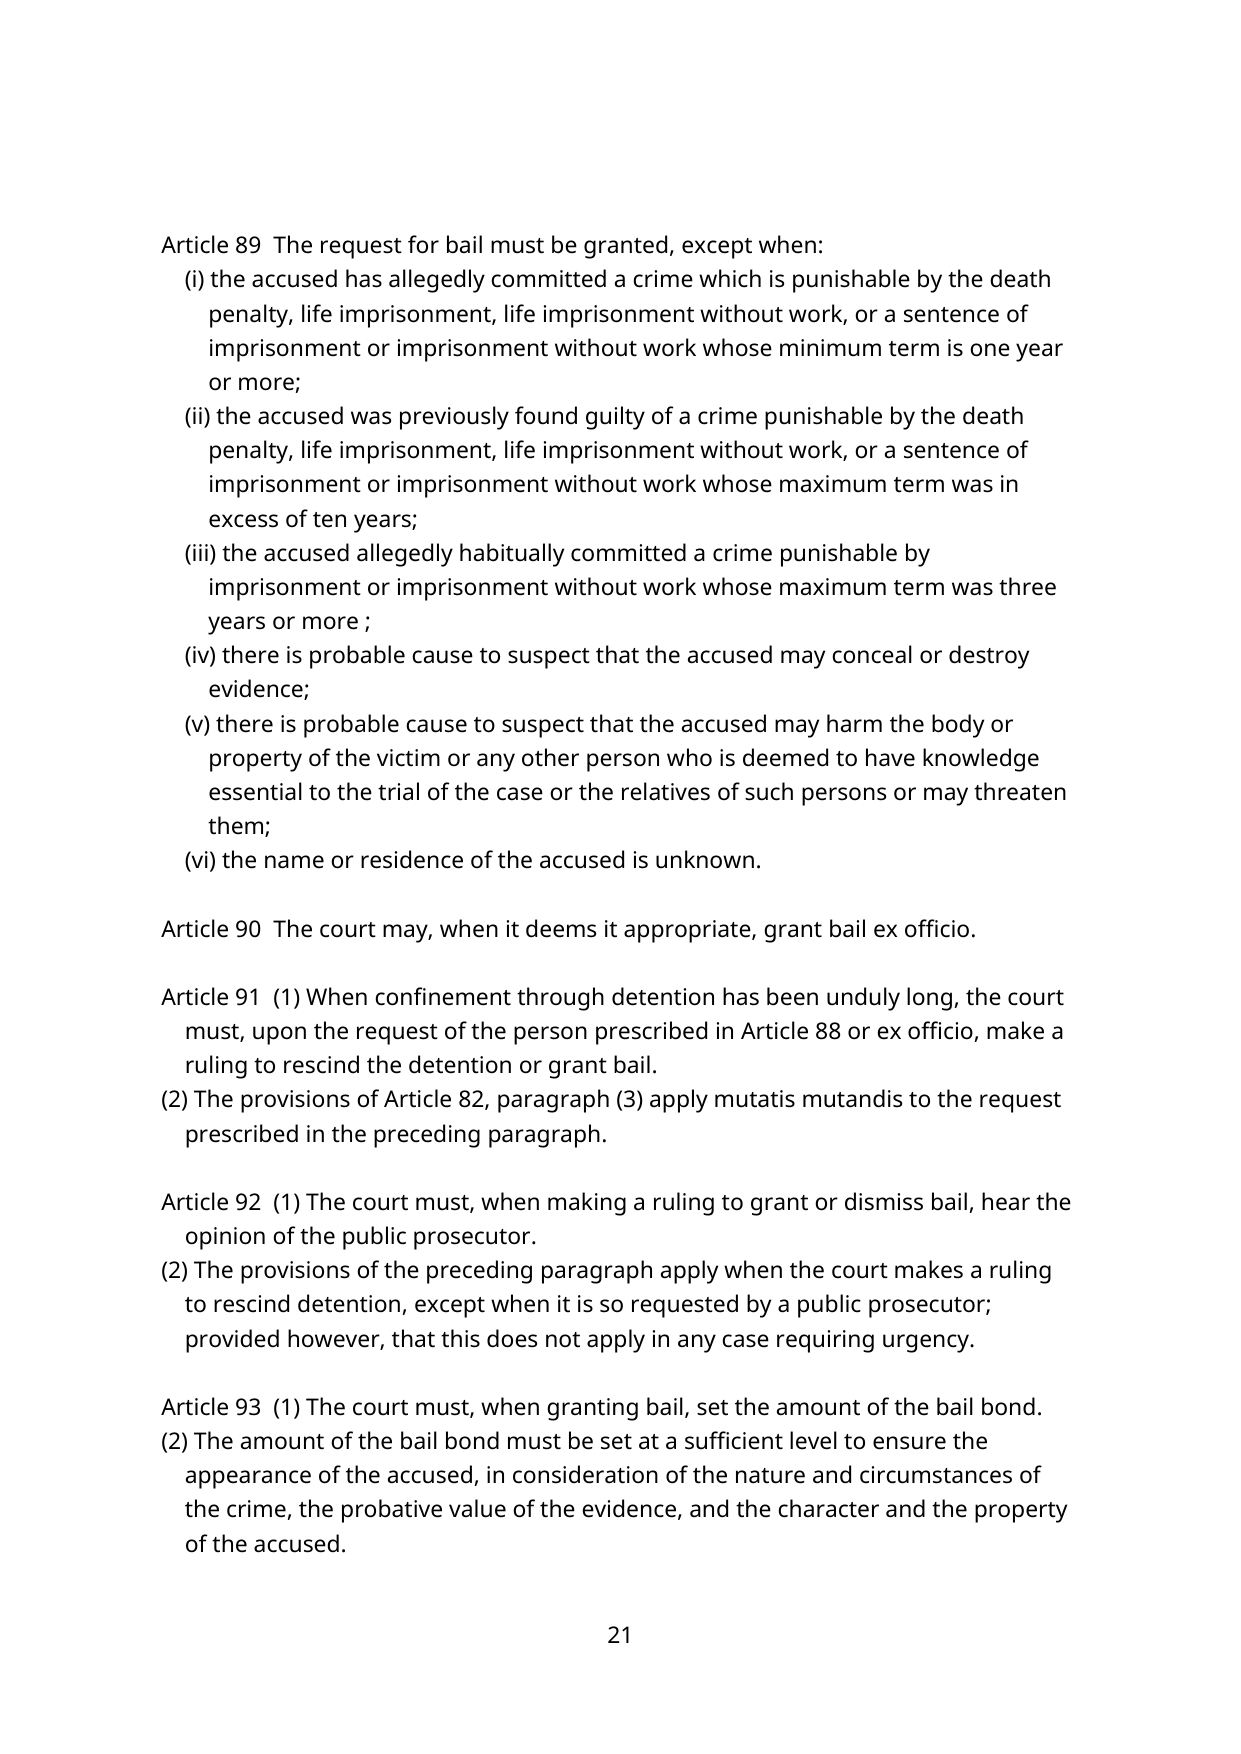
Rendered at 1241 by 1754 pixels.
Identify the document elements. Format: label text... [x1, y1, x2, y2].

text Article 91 (1) When confinement through detention has been unduly long, the court must, upon the request of the person prescribed in Article 88 or ex officio, make a ruling to rescind the detention or grant bail. [161, 979, 1079, 1082]
text (2) The provisions of the preceding paragraph apply when the court makes a ruling to rescind detention, except when it is so requested by a public prosecutor; provided however, that this does not apply in any case requiring urgency. [161, 1253, 1079, 1355]
text Article 92 (1) The court must, when making a ruling to grant or dismiss bail, hear the opinion of the public prosecutor. [161, 1184, 1079, 1253]
text (2) The amount of the bail bond must be set at a sufficient level to ensure the appearance of the accused, in consideration of the nature and circumstances of the crime, the probative value of the evidence, and the character and the property of the accused. [161, 1424, 1079, 1560]
text (iv) there is probable cause to suspect that the accused may conceal or destroy evidence; [184, 638, 1079, 706]
text (iii) the accused allegedly habitually committed a crime punishable by imprisonment or imprisonment without work whose maximum term was three years or more ; [184, 535, 1079, 638]
text (i) the accused has allegedly committed a crime which is punishable by the death penalty, life imprisonment, life imprisonment without work, or a sentence of imprisonment or imprisonment without work whose minimum term is one year or more; [184, 262, 1079, 399]
text Article 89 The request for bail must be granted, except when: [161, 228, 1079, 262]
text Article 90 The court may, when it deems it appropriate, grant bail ex officio. [161, 911, 1079, 945]
text (ii) the accused was previously found guilty of a crime punishable by the death penalty, life imprisonment, life imprisonment without work, or a sentence of imprisonment or imprisonment without work whose maximum term was in excess of ten years; [184, 399, 1079, 535]
text (2) The provisions of Article 82, paragraph (3) apply mutatis mutandis to the request prescribed in the preceding paragraph. [161, 1082, 1079, 1150]
text (vi) the name or residence of the accused is unknown. [184, 843, 1079, 877]
text (v) there is probable cause to suspect that the accused may harm the body or property of the victim or any other person who is deemed to have knowledge essential to the trial of the case or the relatives of such persons or may threaten them; [184, 706, 1079, 843]
text Article 93 (1) The court must, when granting bail, set the amount of the bail bond. [161, 1389, 1079, 1424]
